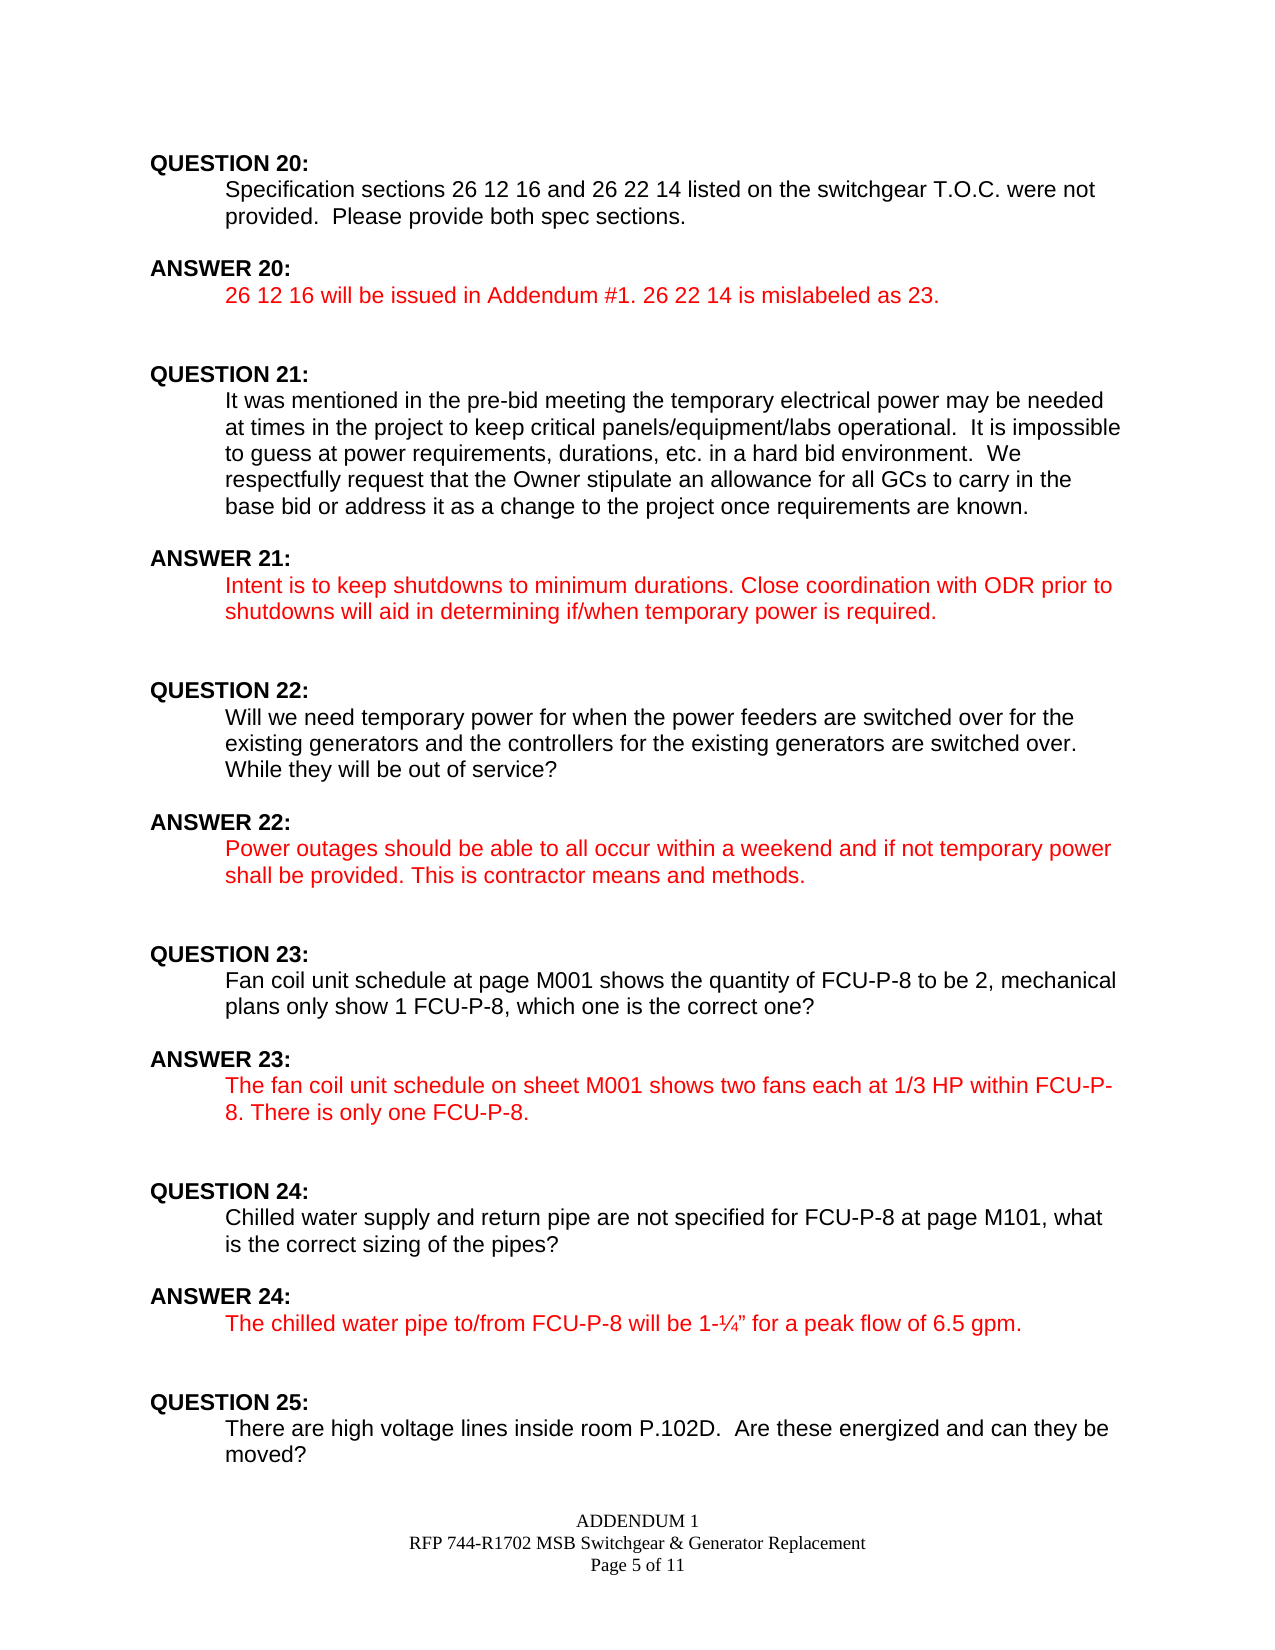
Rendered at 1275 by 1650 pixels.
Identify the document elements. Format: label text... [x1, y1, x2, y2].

text It was mentioned in the pre-bid meeting the temporary electrical power may be needed at times in the project to keep critical panels/equipment/labs operational. It is impossible to guess at power requirements, durations, etc. in a hard bid environment. We respectfully request that the Owner stipulate an allowance for all GCs to carry in the base bid or address it as a change to the project once requirements are known. [225, 387, 1125, 519]
text Intent is to keep shutdowns to minimum durations. Close coordination with ODR prior to shutdowns will aid in determining if/when temporary power is required. [225, 572, 1125, 624]
text 26 12 16 will be issued in Addendum #1. 26 22 14 is mislabeled as 23. [150, 282, 1125, 308]
text ANSWER 20: [150, 255, 1125, 282]
text QUESTION 22: [150, 677, 1125, 703]
text Specification sections 26 12 16 and 26 22 14 listed on the switchgear T.O.C. were not provided. Please provide both spec sections. [225, 176, 1125, 229]
text Chilled water supply and return pipe are not specified for FCU-P-8 at page M101, what is the correct sizing of the pipes? [225, 1204, 1125, 1257]
text QUESTION 21: [150, 361, 1125, 387]
text QUESTION 23: [150, 941, 1125, 967]
text The fan coil unit schedule on sheet M001 shows two fans each at 1/3 HP within FCU-P-8. There is only one FCU-P-8. [225, 1072, 1125, 1125]
text QUESTION 25: [150, 1389, 1125, 1415]
text ANSWER 22: [150, 809, 1125, 835]
text QUESTION 24: [150, 1178, 1125, 1204]
text Will we need temporary power for when the power feeders are switched over for the existing generators and the controllers for the existing generators are switched over. While they will be out of service? [225, 703, 1125, 782]
text The chilled water pipe to/from FCU-P-8 will be 1-¼” for a peak flow of 6.5 gpm. [150, 1309, 1125, 1336]
text ANSWER 23: [150, 1046, 1125, 1072]
text ANSWER 21: [150, 545, 1125, 572]
text QUESTION 20: [150, 150, 1125, 176]
text There are high voltage lines inside room P.102D. Are these energized and can they be moved? [225, 1415, 1125, 1468]
text Power outages should be able to all occur within a weekend and if not temporary power shall be provided. This is contractor means and methods. [225, 835, 1125, 888]
text ANSWER 24: [150, 1283, 1125, 1309]
text Fan coil unit schedule at page M001 shows the quantity of FCU-P-8 to be 2, mechanical plans only show 1 FCU-P-8, which one is the correct one? [225, 967, 1125, 1020]
